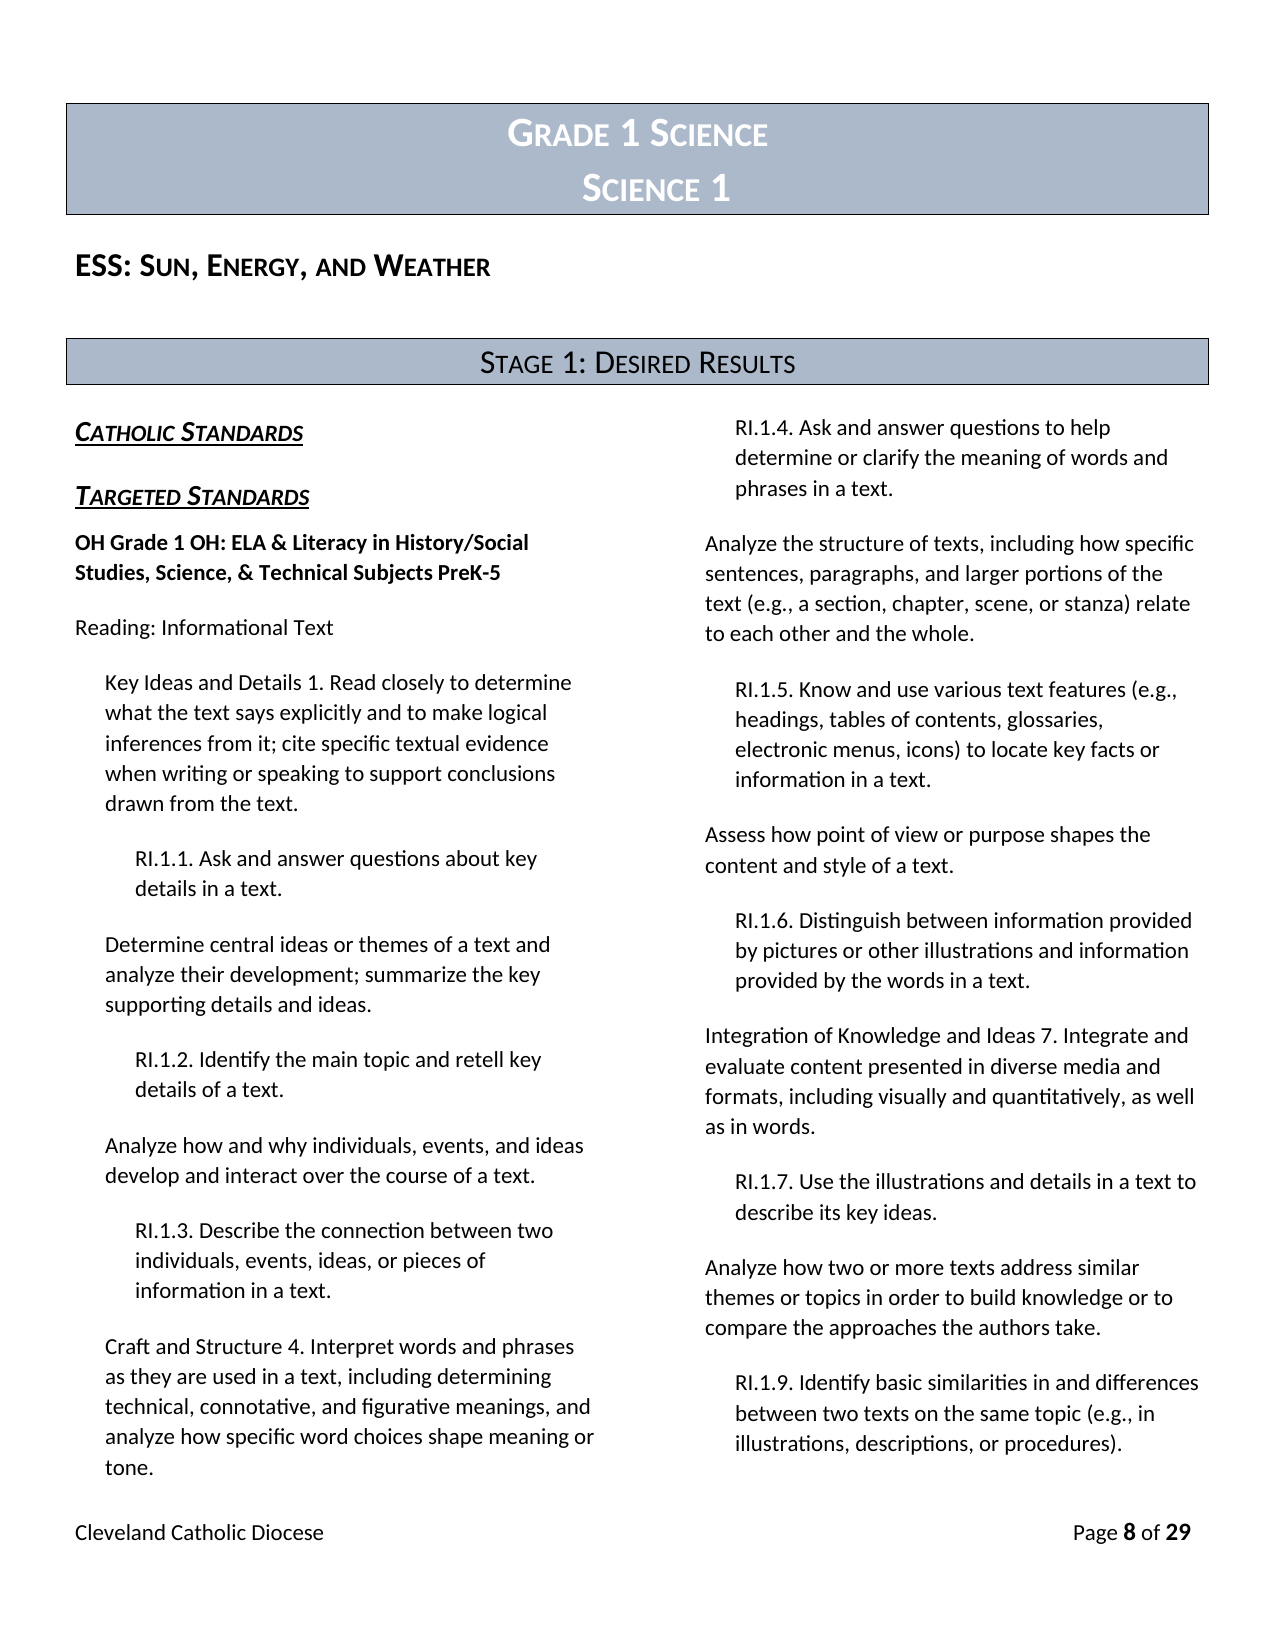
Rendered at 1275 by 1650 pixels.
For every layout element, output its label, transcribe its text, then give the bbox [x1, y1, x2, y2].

title RI.1.9. Identify basic similarities in and differences between two texts on the same topic (e.g., in illustrations, descriptions, or procedures). [735, 1368, 1200, 1457]
title OH Grade 1 OH: ELA & Literacy in History/Social Studies, Science, & Technical Subjects PreK-5 [75, 528, 600, 586]
title RI.1.7. Use the illustrations and details in a text to describe its key ideas. [735, 1167, 1200, 1226]
title RI.1.4. Ask and answer questions to help determine or clarify the meaning of words and phrases in a text. [735, 413, 1200, 502]
title RI.1.2. Identify the main topic and retell key details of a text. [135, 1045, 600, 1104]
title RI.1.6. Distinguish between information provided by pictures or other illustrations and information provided by the words in a text. [735, 906, 1200, 994]
title RI.1.5. Know and use various text features (e.g., headings, tables of contents, glossaries, electronic menus, icons) to locate key facts or information in a text. [735, 675, 1200, 793]
title Analyze the structure of texts, including how specific sentences, paragraphs, and larger portions of the text (e.g., a section, chapter, scene, or stanza) relate to each other and the whole. [705, 529, 1200, 648]
title Integration of Knowledge and Ideas 7. Integrate and evaluate content presented in diverse media and formats, including visually and quantitatively, as well as in words. [705, 1022, 1200, 1140]
title Grade 1 Science Science 1 [67, 104, 1208, 214]
title Determine central ideas or themes of a text and analyze their development; summarize the key supporting details and ideas. [105, 930, 600, 1018]
title Targeted Standards [75, 477, 600, 512]
title Catholic Standards [75, 413, 600, 449]
title Analyze how two or more texts address similar themes or topics in order to build knowledge or to compare the approaches the authors take. [705, 1253, 1200, 1341]
title Assess how point of view or purpose shapes the content and style of a text. [705, 821, 1200, 879]
title Craft and Structure 4. Interpret words and phrases as they are used in a text, including determining technical, connotative, and figurative meanings, and analyze how specific word choices shape meaning or tone. [105, 1332, 600, 1481]
title RI.1.1. Ask and answer questions about key details in a text. [135, 844, 600, 903]
title ESS: Sun, Energy, and Weather [75, 244, 1200, 285]
title Reading: Informational Text [75, 613, 600, 641]
title Key Ideas and Details 1. Read closely to determine what the text says explicitly and to make logical inferences from it; cite specific textual evidence when writing or speaking to support conclusions drawn from the text. [105, 668, 600, 817]
title Analyze how and why individuals, events, and ideas develop and interact over the course of a text. [105, 1131, 600, 1189]
title RI.1.3. Describe the connection between two individuals, events, ideas, or pieces of information in a text. [135, 1216, 600, 1305]
title Stage 1: Desired Results [67, 339, 1208, 384]
